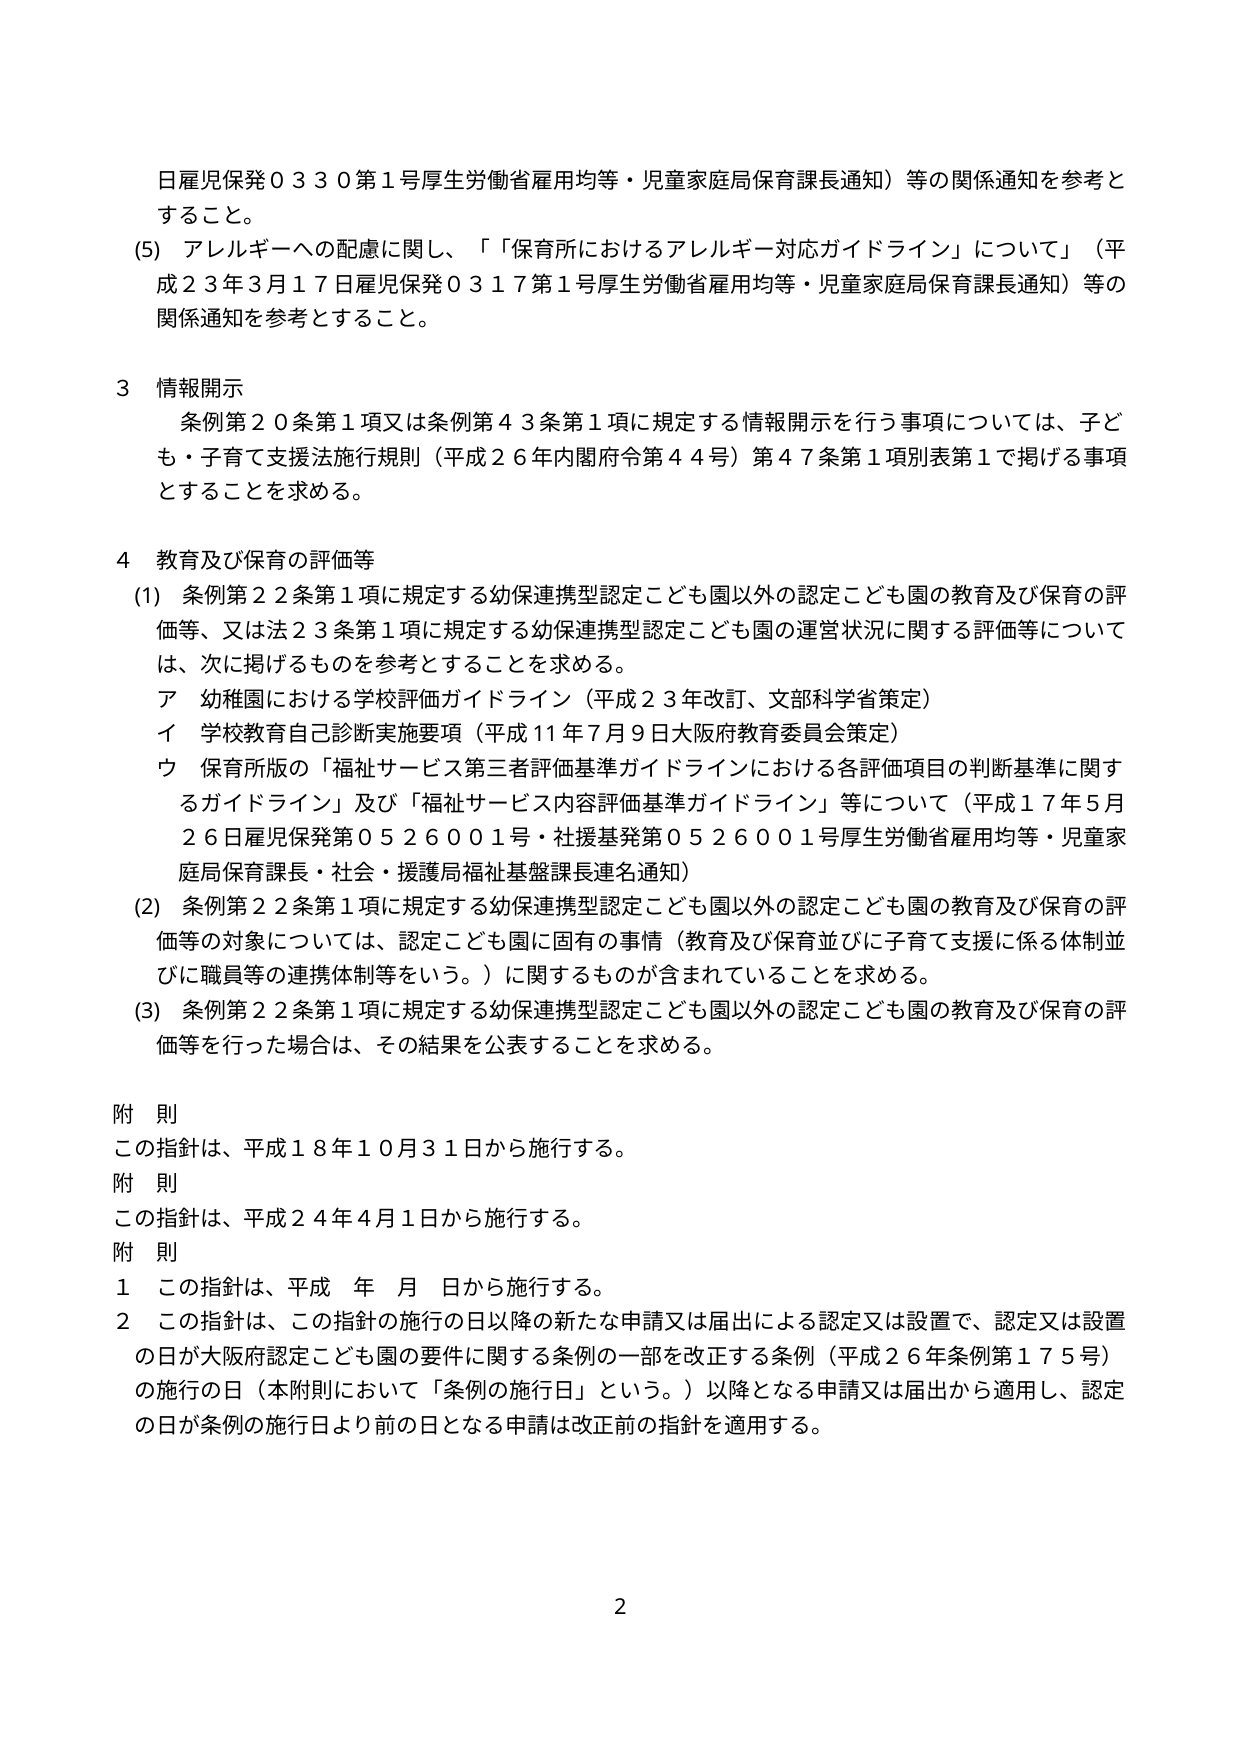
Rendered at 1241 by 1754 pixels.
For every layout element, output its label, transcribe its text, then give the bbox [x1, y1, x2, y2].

text (2) 条例第２２条第１項に規定する幼保連携型認定こども園以外の認定こども園の教育及び保育の評価等の対象については、認定こども園に固有の事情（教育及び保育並びに子育て支援に係る体制並びに職員等の連携体制等をいう。）に関するものが含まれていることを求める。 [134, 888, 1128, 992]
text (5) アレルギーへの配慮に関し、「「保育所におけるアレルギー対応ガイドライン」について」（平成２３年３月１７日雇児保発０３１７第１号厚生労働省雇用均等・児童家庭局保育課長通知）等の関係通知を参考とすること。 [112, 231, 1128, 334]
text ３ 情報開示 [112, 369, 1128, 404]
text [112, 162, 1128, 231]
text ウ 保育所版の「福祉サービス第三者評価基準ガイドラインにおける各評価項目の判断基準に関するガイドライン」及び「福祉サービス内容評価基準ガイドライン」等について（平成１７年５月２６日雇児保発第０５２６００１号・社援基発第０５２６００１号厚生労働省雇用均等・児童家庭局保育課長・社会・援護局福祉基盤課長連名通知） [134, 749, 1128, 888]
text (1) 条例第２２条第１項に規定する幼保連携型認定こども園以外の認定こども園の教育及び保育の評価等、又は法２３条第１項に規定する幼保連携型認定こども園の運営状況に関する評価等については、次に掲げるものを参考とすることを求める。 [134, 577, 1128, 680]
text この指針は、平成２４年４月１日から施行する。 [112, 1199, 1128, 1234]
text １ この指針は、平成 年 月 日から施行する。 [112, 1268, 1128, 1303]
text 附 則 [112, 1234, 1128, 1268]
text この指針は、平成１８年１０月３１日から施行する。 [112, 1130, 1128, 1164]
text 附 則 [112, 1095, 1128, 1130]
text 条例第２０条第１項又は条例第４３条第１項に規定する情報開示を行う事項については、子ども・子育て支援法施行規則（平成２６年内閣府令第４４号）第４７条第１項別表第１で掲げる事項とすることを求める。 [112, 404, 1128, 507]
text イ 学校教育自己診断実施要項（平成11年７月９日大阪府教育委員会策定） [134, 715, 1128, 749]
text 附 則 [112, 1164, 1128, 1199]
text ２ この指針は、この指針の施行の日以降の新たな申請又は届出による認定又は設置で、認定又は設置の日が大阪府認定こども園の要件に関する条例の一部を改正する条例（平成２６年条例第１７５号）の施行の日（本附則において「条例の施行日」という。）以降となる申請又は届出から適用し、認定の日が条例の施行日より前の日となる申請は改正前の指針を適用する。 [112, 1303, 1128, 1441]
text ４ 教育及び保育の評価等 [112, 542, 1128, 577]
text (3) 条例第２２条第１項に規定する幼保連携型認定こども園以外の認定こども園の教育及び保育の評価等を行った場合は、その結果を公表することを求める。 [112, 992, 1128, 1061]
text ア 幼稚園における学校評価ガイドライン（平成２３年改訂、文部科学省策定） [134, 680, 1128, 715]
